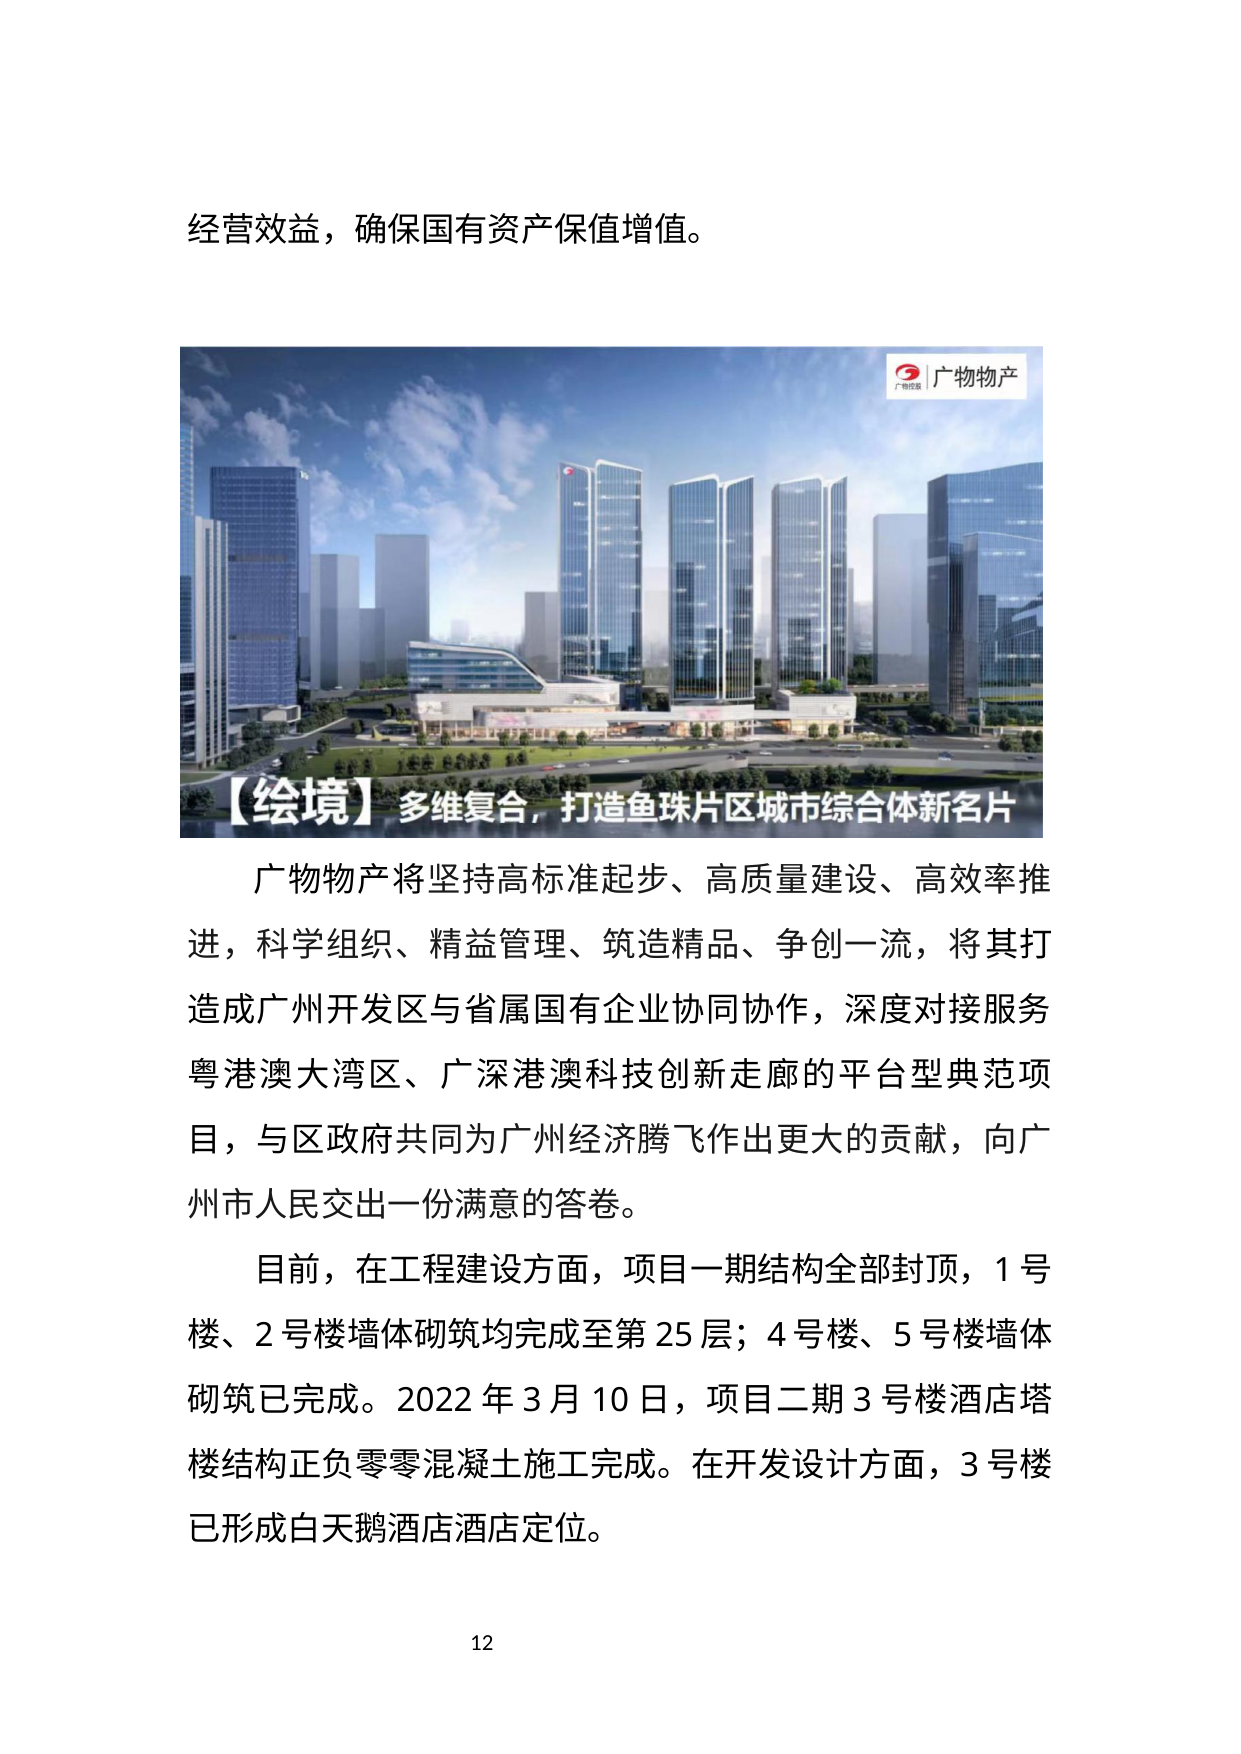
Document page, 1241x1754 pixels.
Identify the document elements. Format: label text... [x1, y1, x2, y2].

text 目前，在工程建设方面，项目一期结构全部封顶，1号楼、2号楼墙体砌筑均完成至第25层；4号楼、5号楼墙体砌筑已完成。2022年3月10日，项目二期3号楼酒店塔楼结构正负零零混凝土施工完成。在开发设计方面，3号楼已形成白天鹅酒店酒店定位。 [187, 1234, 1053, 1559]
picture [180, 346, 1043, 838]
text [187, 194, 1053, 259]
